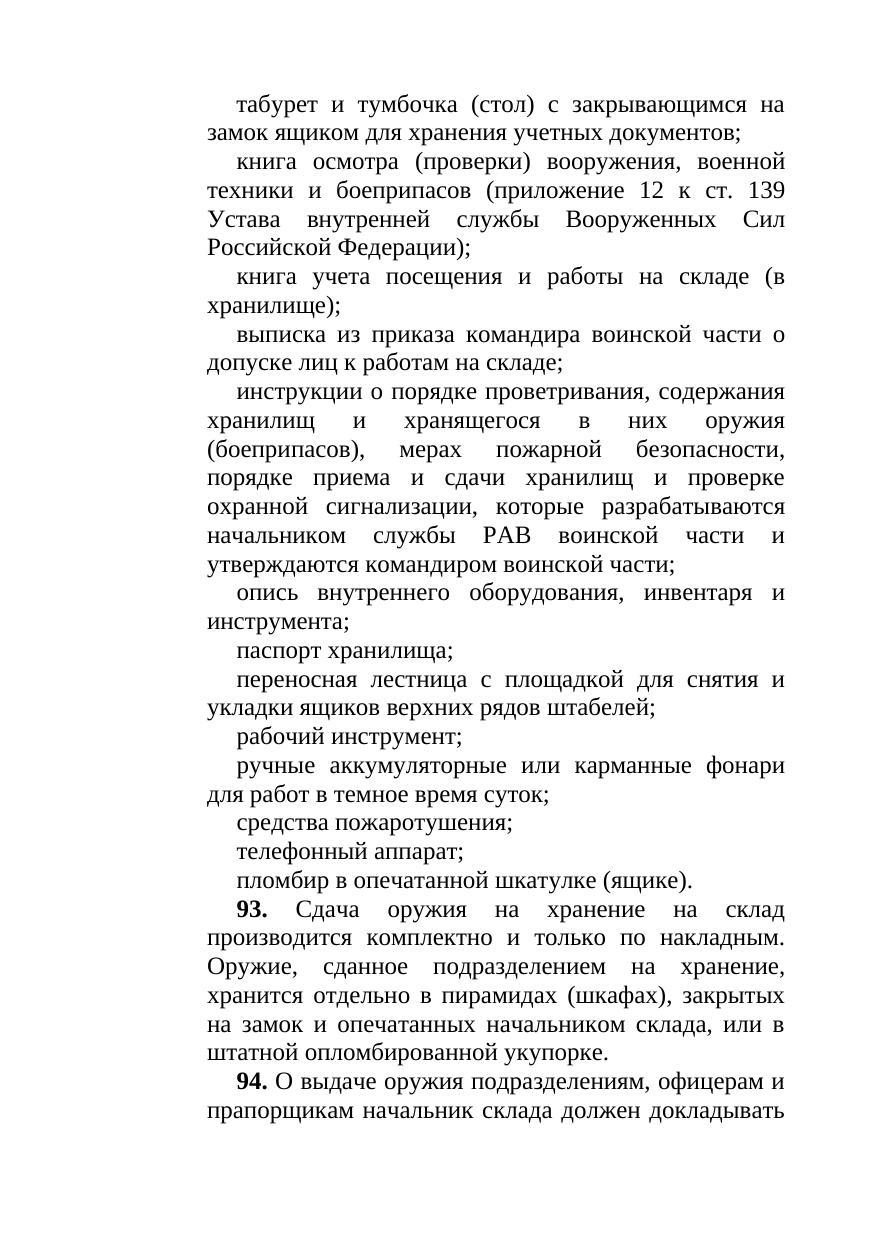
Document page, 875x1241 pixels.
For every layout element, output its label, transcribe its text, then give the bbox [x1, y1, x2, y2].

text книга осмотра (проверки) вооружения, военной техники и боеприпасов (приложение 12 к ст. 139 Устава внутренней службы Вооруженных Сил Российской Федерации); [207, 146, 785, 261]
text опись внутреннего оборудования, инвентаря и инструмента; [207, 577, 785, 635]
text переносная лестница с площадкой для снятия и укладки ящиков верхних рядов штабелей; [207, 664, 785, 721]
text табурет и тумбочка (стол) с закрывающимся на замок ящиком для хранения учетных документов; [207, 89, 785, 146]
text рабочий инструмент; [207, 721, 785, 750]
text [207, 1066, 785, 1124]
text выписка из приказа командира воинской части о допуске лиц к работам на складе; [207, 319, 785, 376]
text паспорт хранилища; [207, 635, 785, 664]
text телефонный аппарат; [207, 836, 785, 865]
text ручные аккумуляторные или карманные фонари для работ в темное время суток; [207, 750, 785, 807]
text книга учета посещения и работы на складе (в хранилище); [207, 261, 785, 319]
text пломбир в опечатанной шкатулке (ящике). [207, 865, 785, 894]
text 93. Сдача оружия на хранение на склад производится комплектно и только по накладным. Оружие, сданное подразделением на хранение, хранится отдельно в пирамидах (шкафах), закрытых на замок и опечатанных начальником склада, или в штатной опломбированной укупорке. [207, 894, 785, 1066]
text инструкции о порядке проветривания, содержания хранилищ и хранящегося в них оружия (боеприпасов), мерах пожарной безопасности, порядке приема и сдачи хранилищ и проверке охранной сигнализации, которые разрабатываются начальником службы РАВ воинской части и утверждаются командиром воинской части; [207, 376, 785, 577]
text средства пожаротушения; [207, 807, 785, 836]
